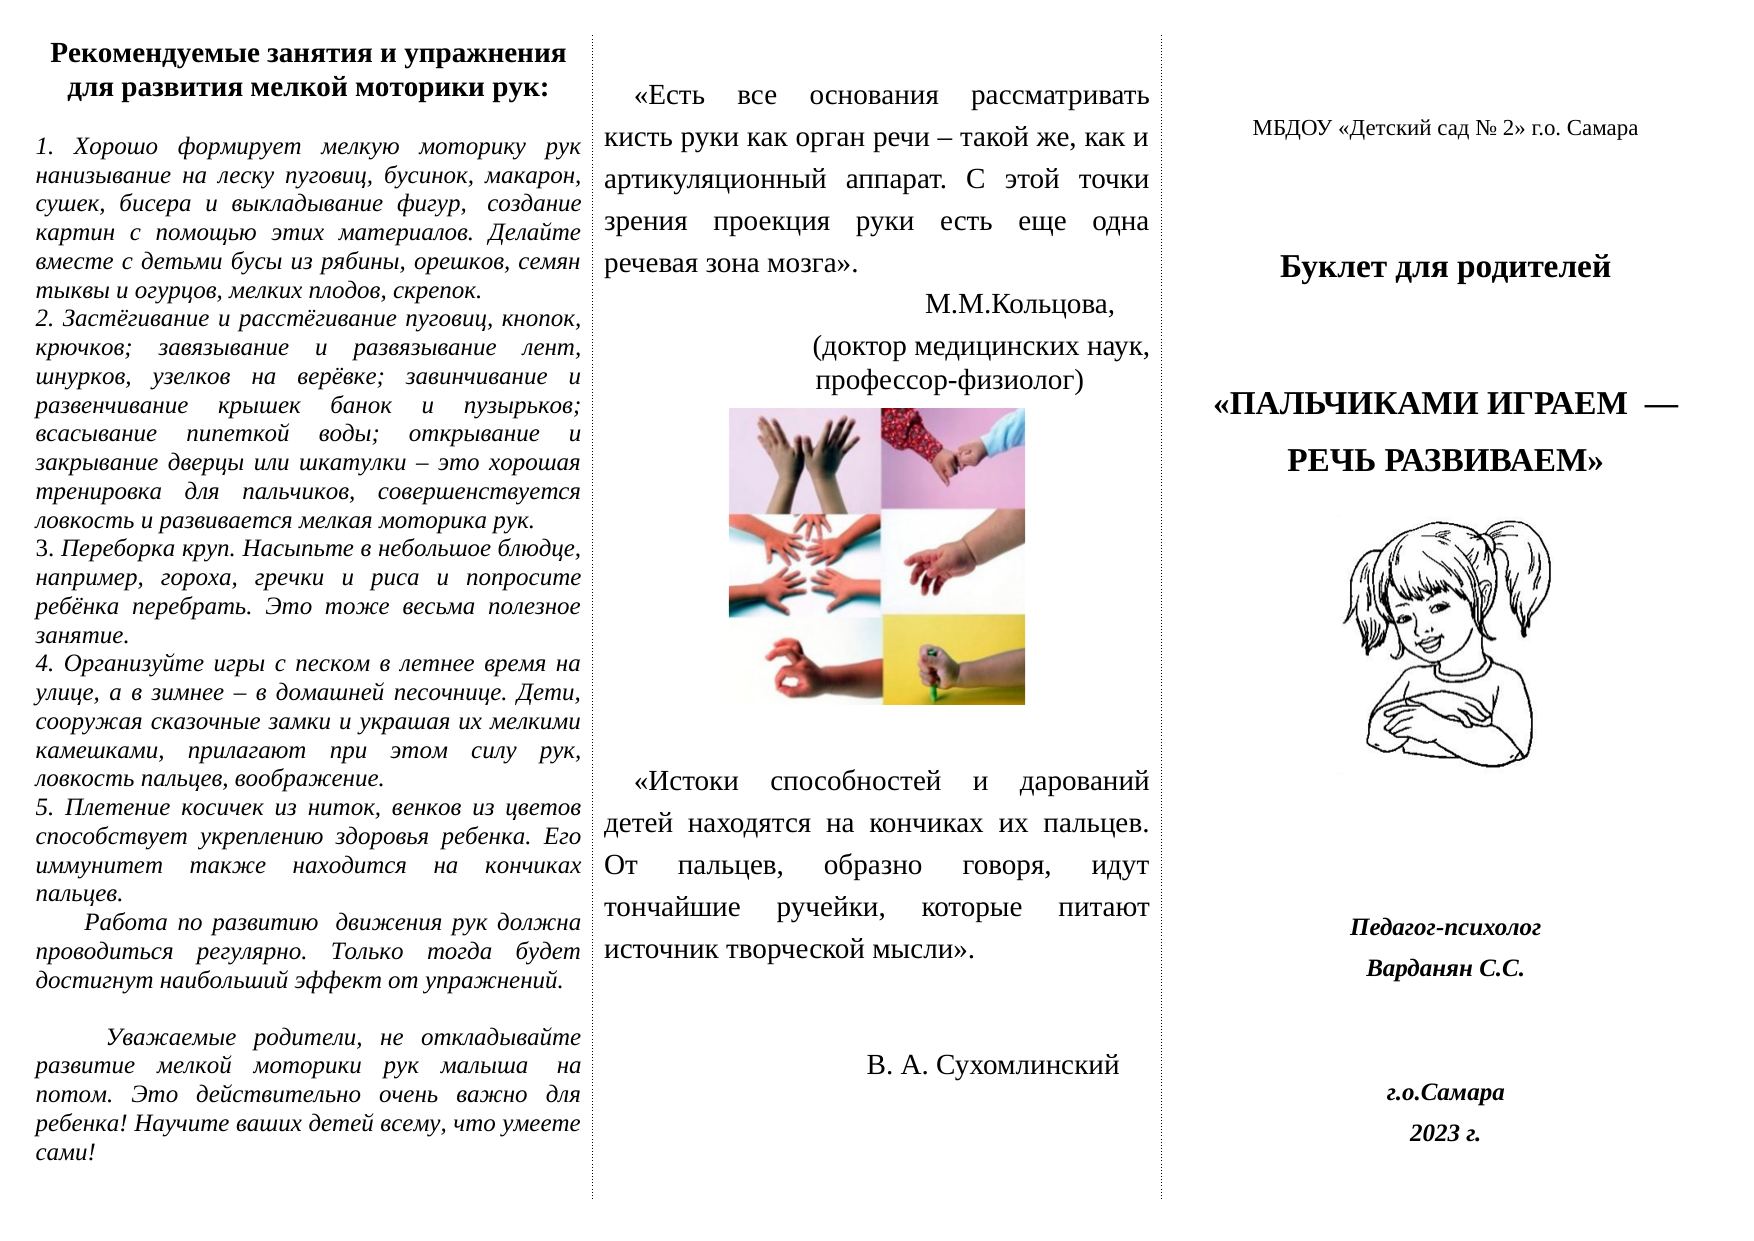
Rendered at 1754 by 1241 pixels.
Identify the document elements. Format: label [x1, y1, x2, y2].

table_header [593, 35, 1161, 1201]
table_header [1161, 35, 1730, 1201]
picture [728, 408, 1026, 705]
picture [1335, 513, 1556, 776]
table_header [24, 35, 593, 1201]
